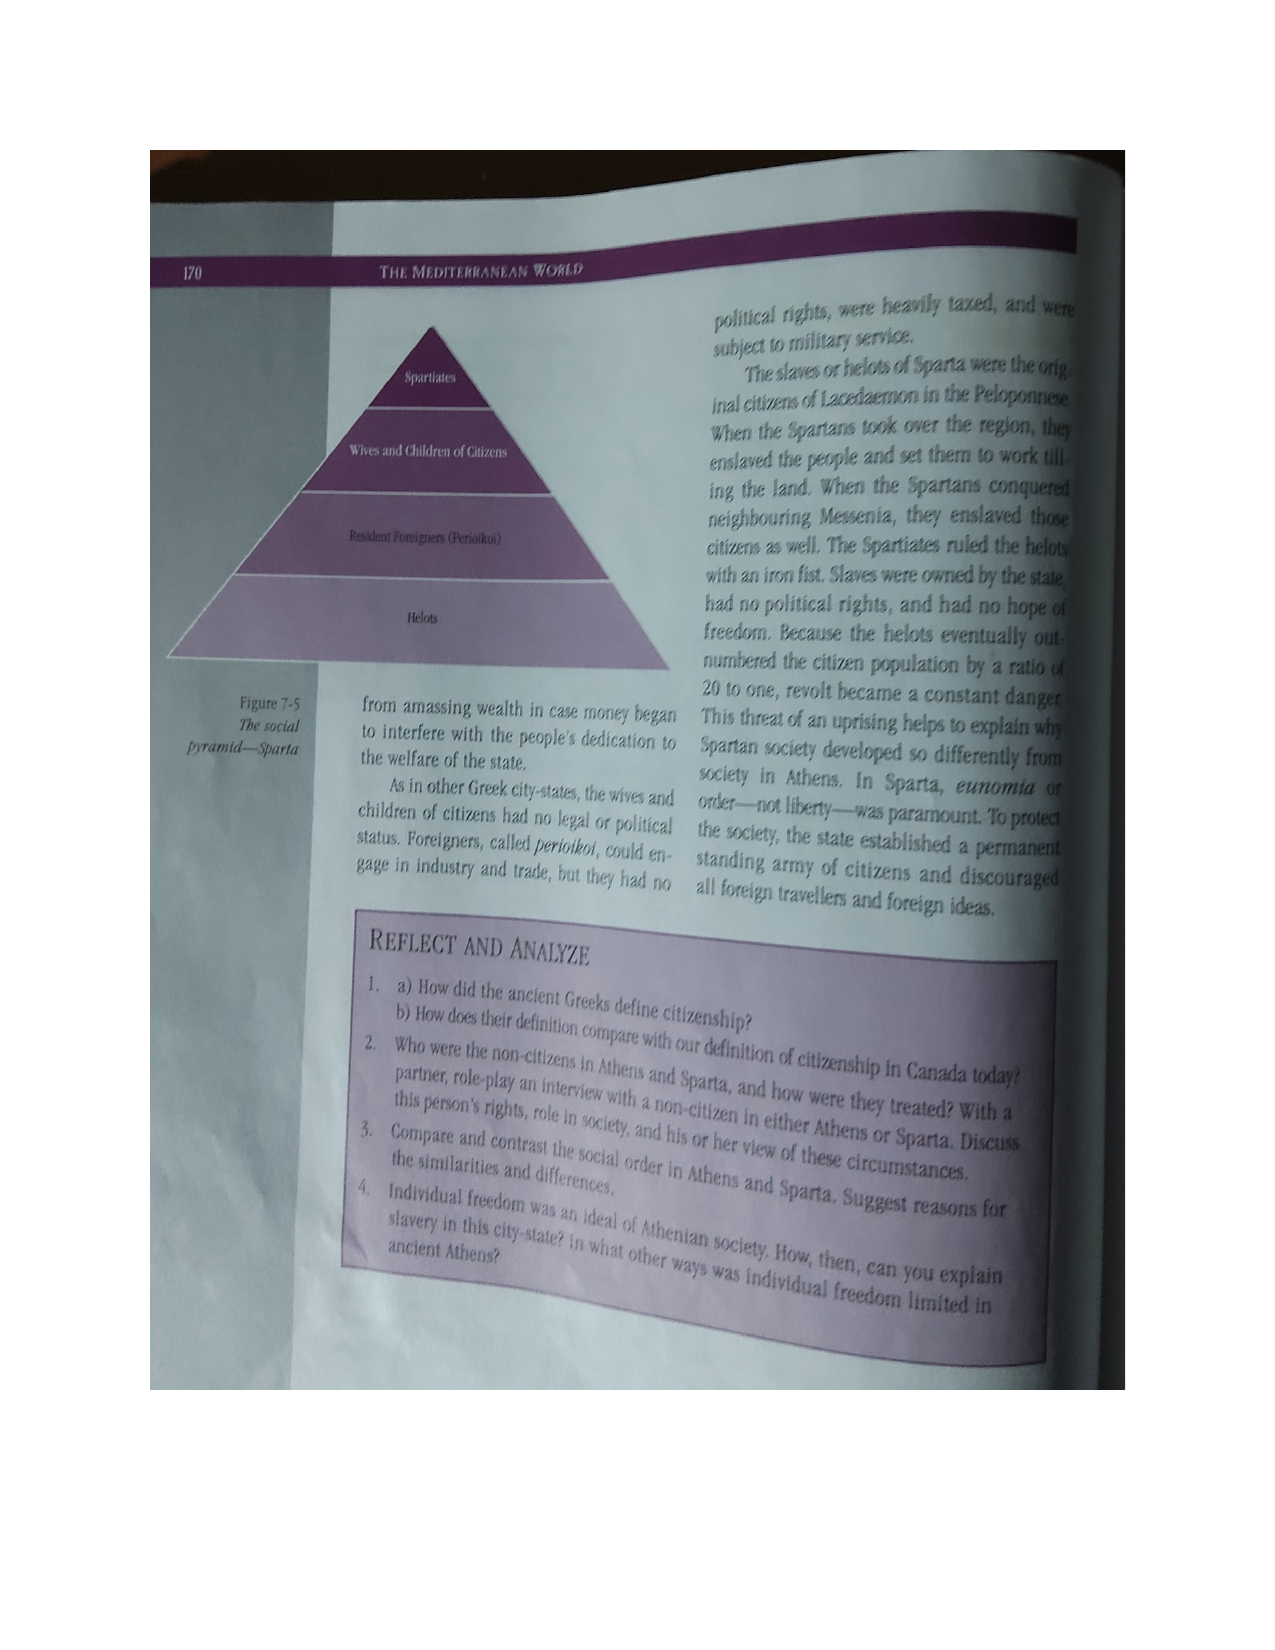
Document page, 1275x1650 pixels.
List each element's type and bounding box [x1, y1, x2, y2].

picture [150, 150, 1125, 1390]
